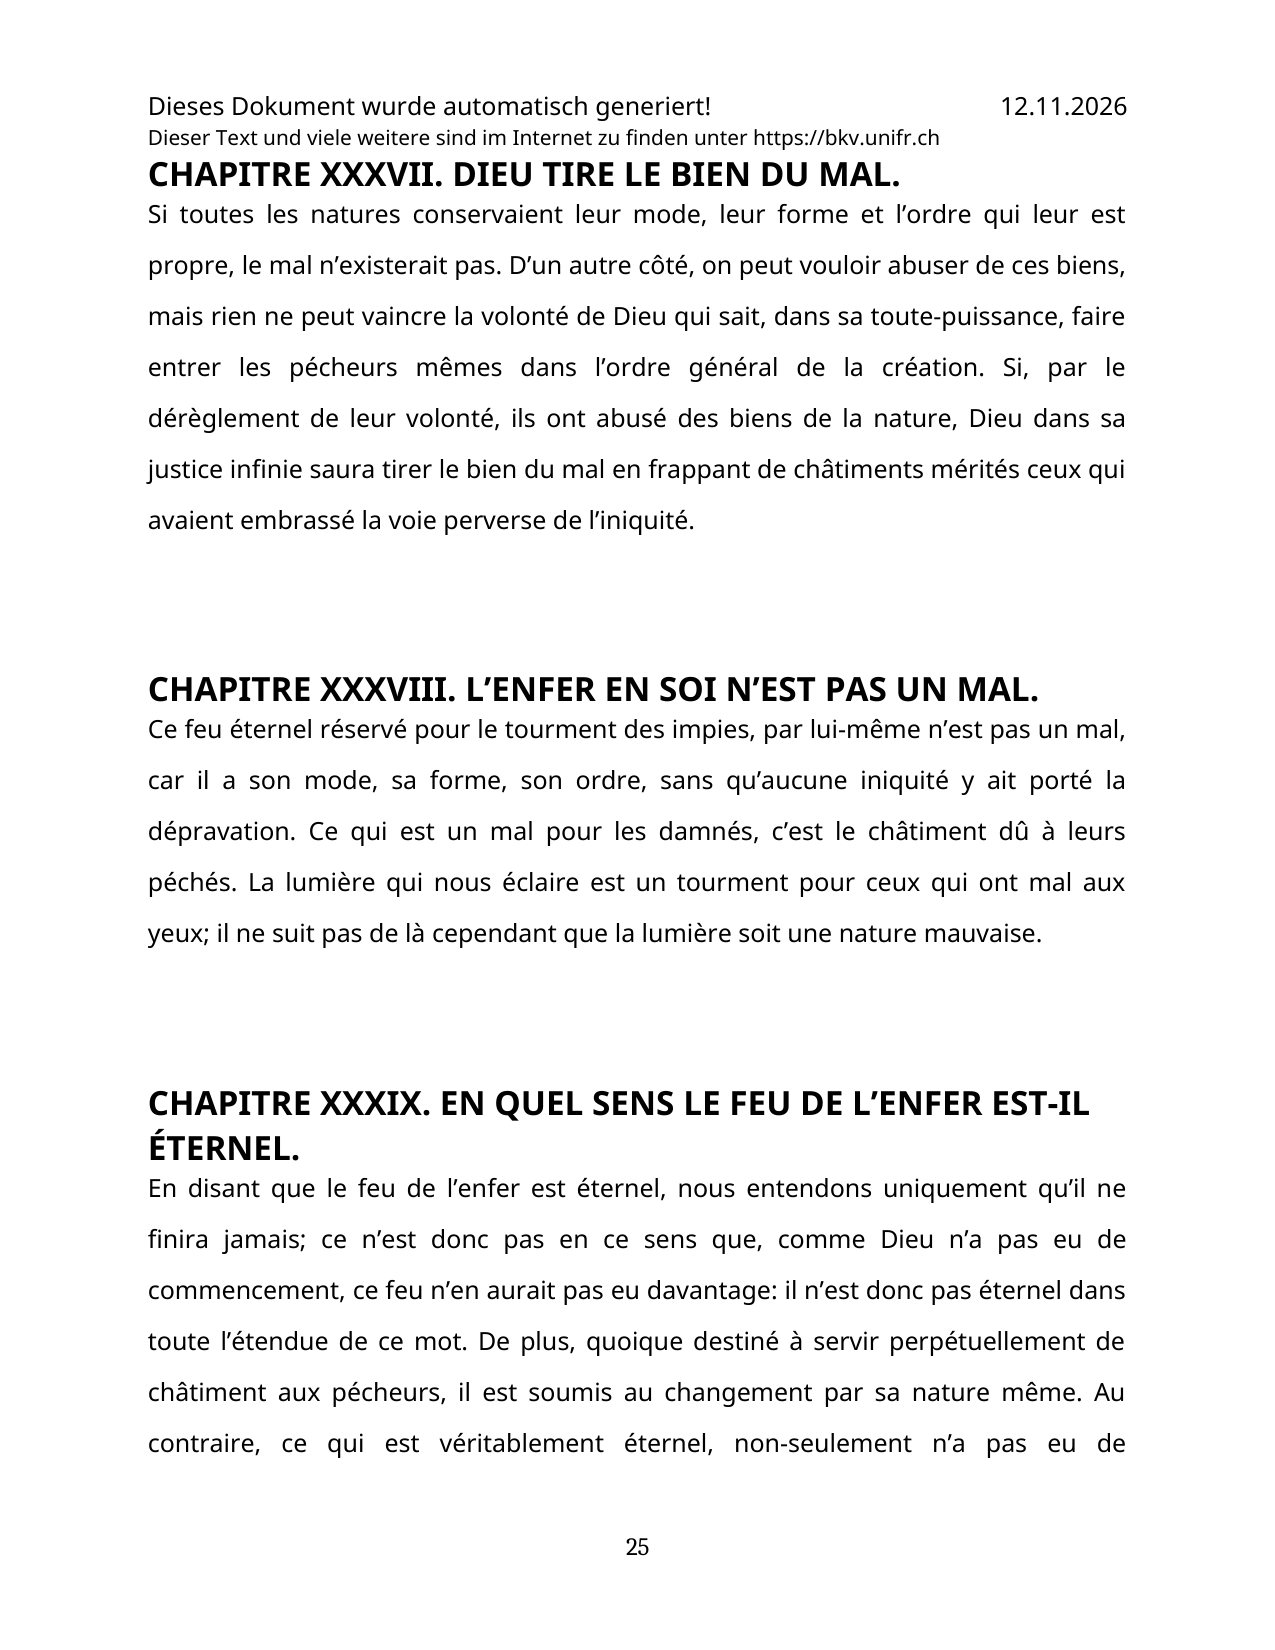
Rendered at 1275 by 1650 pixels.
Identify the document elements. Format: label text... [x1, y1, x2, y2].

text Si toutes les natures conservaient leur mode, leur forme et l’ordre qui leur est propre, le mal n’existerait pas. D’un autre côté, on peut vouloir abuser de ces biens, mais rien ne peut vaincre la volonté de Dieu qui sait, dans sa toute-puissance, faire entrer les pécheurs mêmes dans l’ordre général de la création. Si, par le dérèglement de leur volonté, ils ont abusé des biens de la nature, Dieu dans sa justice infinie saura tirer le bien du mal en frappant de châtiments mérités ceux qui avaient embrassé la voie perverse de l’iniquité. [148, 196, 1127, 537]
subtitle CHAPITRE XXXVIII. L’ENFER EN SOI N’EST PAS UN MAL. [148, 666, 1127, 712]
subtitle CHAPITRE XXXVII. DIEU TIRE LE BIEN DU MAL. [148, 151, 1127, 196]
text Ce feu éternel réservé pour le tourment des impies, par lui-même n’est pas un mal, car il a son mode, sa forme, son ordre, sans qu’aucune iniquité y ait porté la dépravation. Ce qui est un mal pour les damnés, c’est le châtiment dû à leurs péchés. La lumière qui nous éclaire est un tourment pour ceux qui ont mal aux yeux; il ne suit pas de là cependant que la lumière soit une nature mauvaise. [148, 712, 1127, 950]
subtitle CHAPITRE XXXIX. EN QUEL SENS LE FEU DE L’ENFER EST-IL ÉTERNEL. [148, 1079, 1127, 1170]
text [148, 1170, 1127, 1459]
